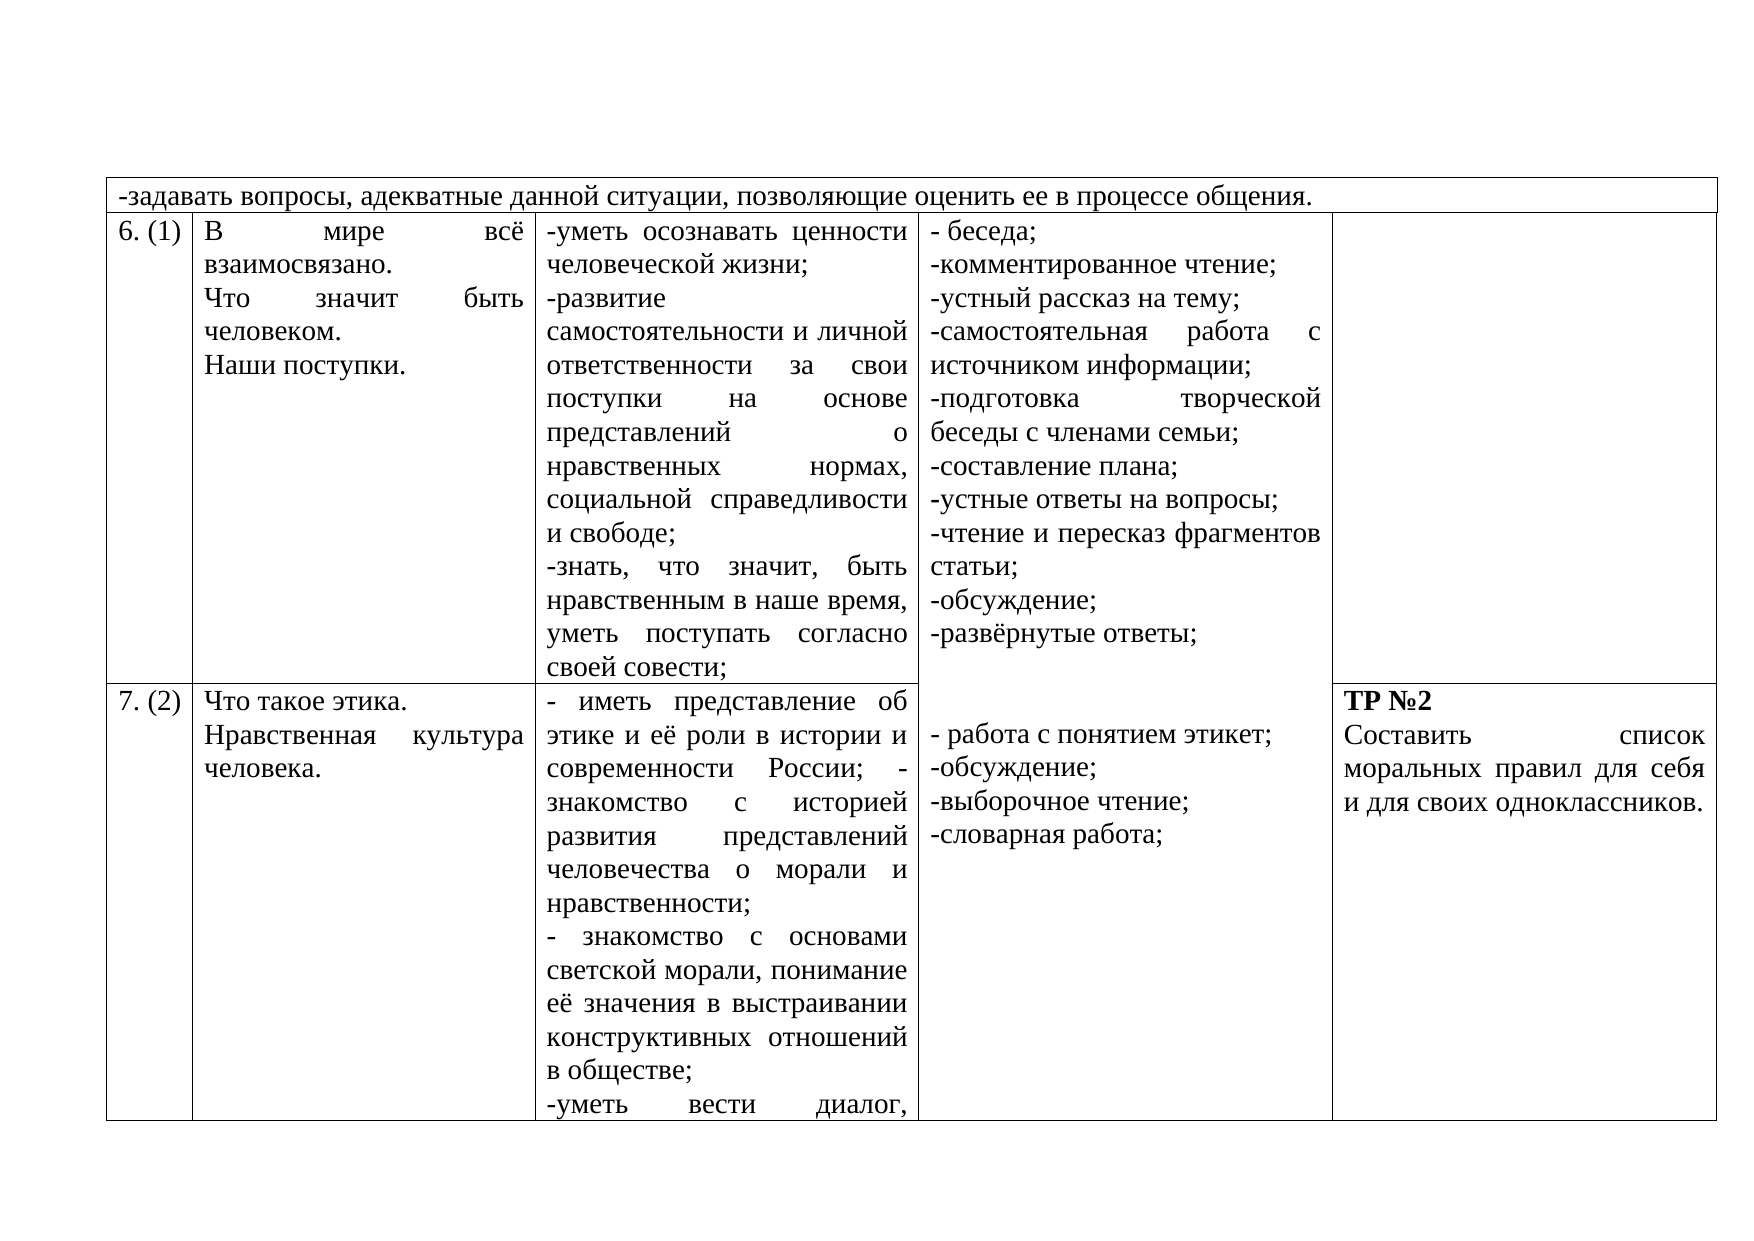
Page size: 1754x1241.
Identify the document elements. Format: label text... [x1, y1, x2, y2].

table_cell 7. (2) [107, 684, 192, 1119]
table_cell 6. (1) [107, 213, 192, 682]
table_cell В мире всё взаимосвязано. Что значит быть человеком. Наши поступки. [193, 213, 535, 682]
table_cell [193, 684, 535, 1119]
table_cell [536, 684, 918, 1119]
table_cell [1333, 213, 1716, 682]
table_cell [107, 178, 1717, 212]
table_cell - беседа; -комментированное чтение; -устный рассказ на тему; -самостоятельная работа с источником информации; -подготовка творческой беседы с членами семьи; -составление плана; -устные ответы на вопросы; -чтение и пересказ фрагментов статьи; -обсуждение; -развёрнутые ответы; - работа с понятием этикет; -обсуждение; -выборочное чтение; -словарная работа; [919, 213, 1332, 1119]
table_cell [1333, 684, 1716, 1119]
table_cell -уметь осознавать ценности человеческой жизни; -развитие самостоятельности и личной ответственности за свои поступки на основе представлений о нравственных нормах, социальной справедливости и свободе; -знать, что значит, быть нравственным в наше время, уметь поступать согласно своей совести; [536, 213, 918, 682]
